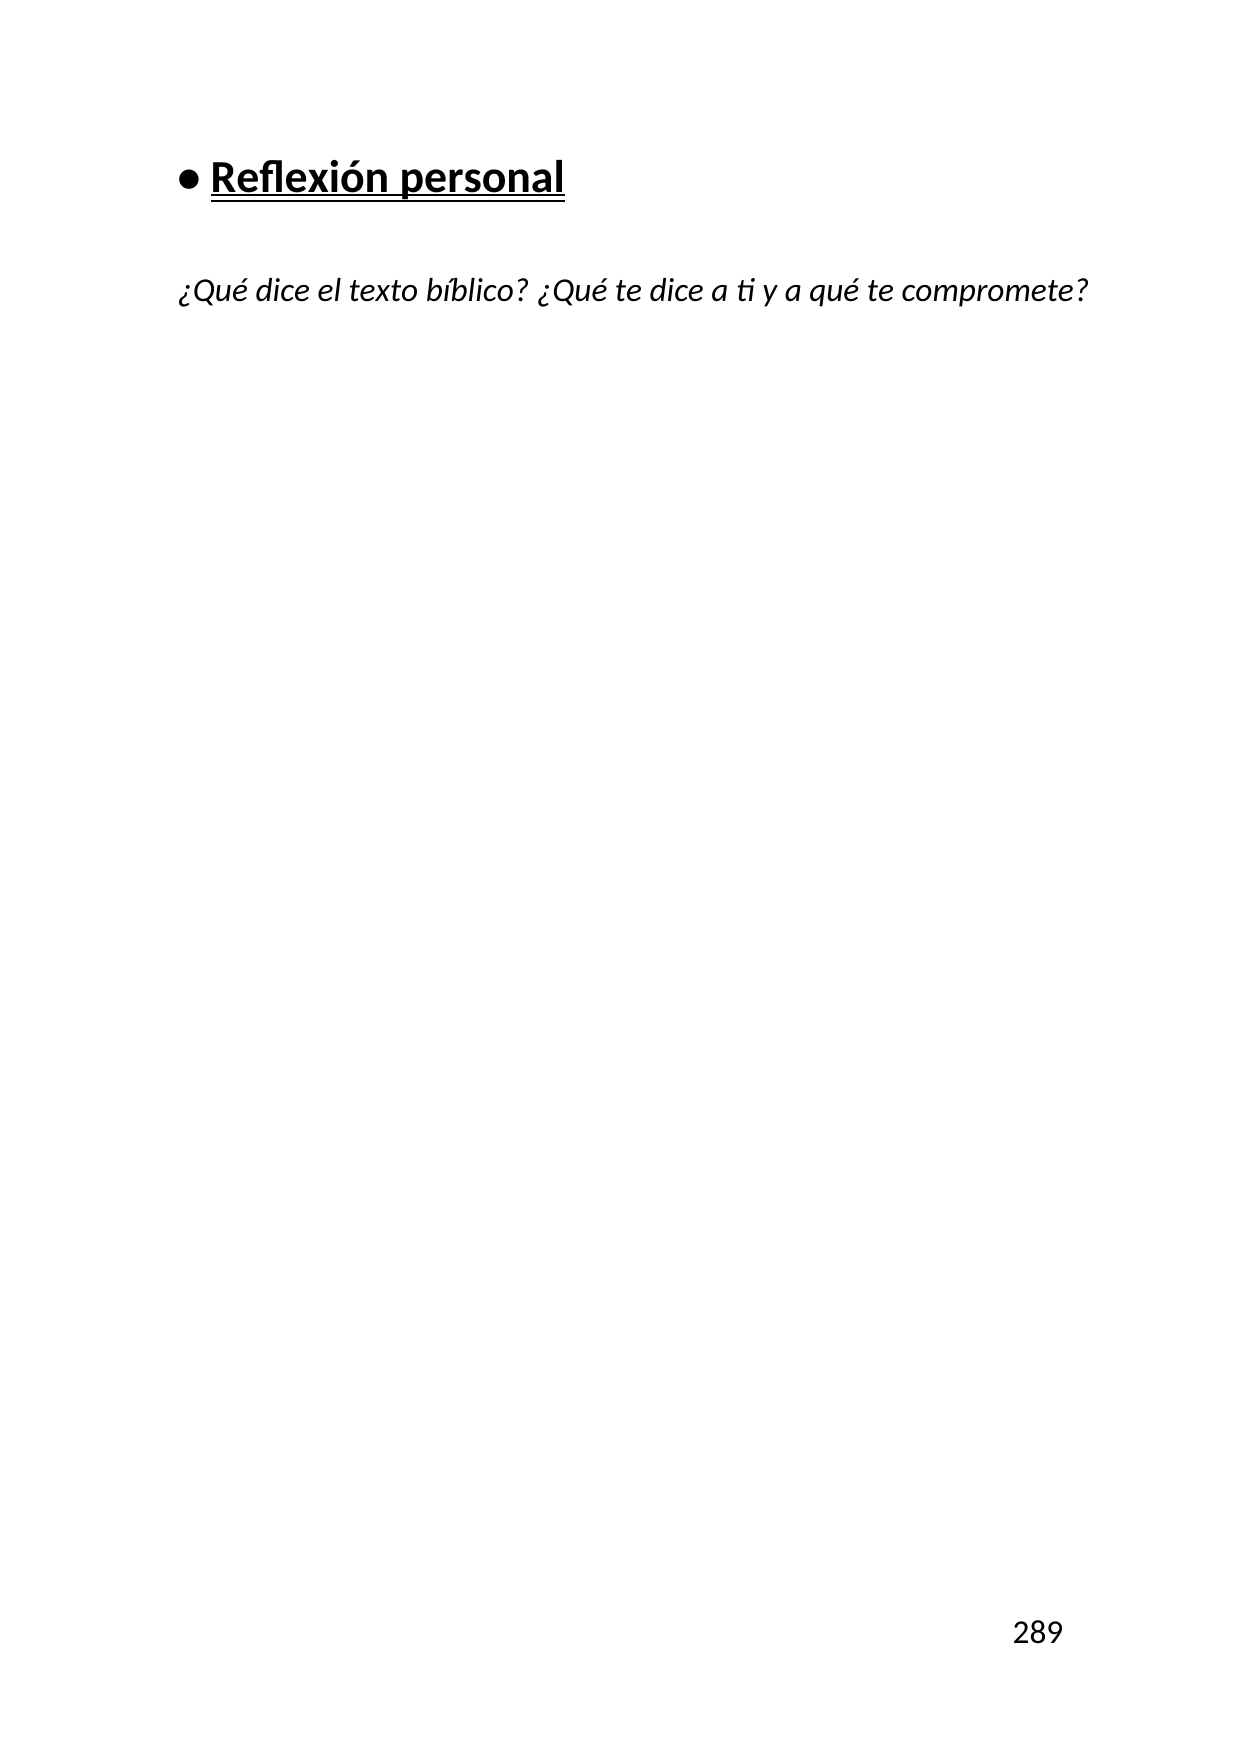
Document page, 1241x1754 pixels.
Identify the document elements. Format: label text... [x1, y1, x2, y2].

text • Reflexión personal [177, 148, 1107, 203]
text ¿Qué dice el texto bíblico? ¿Qué te dice a ti y a qué te compromete? [177, 269, 1107, 310]
